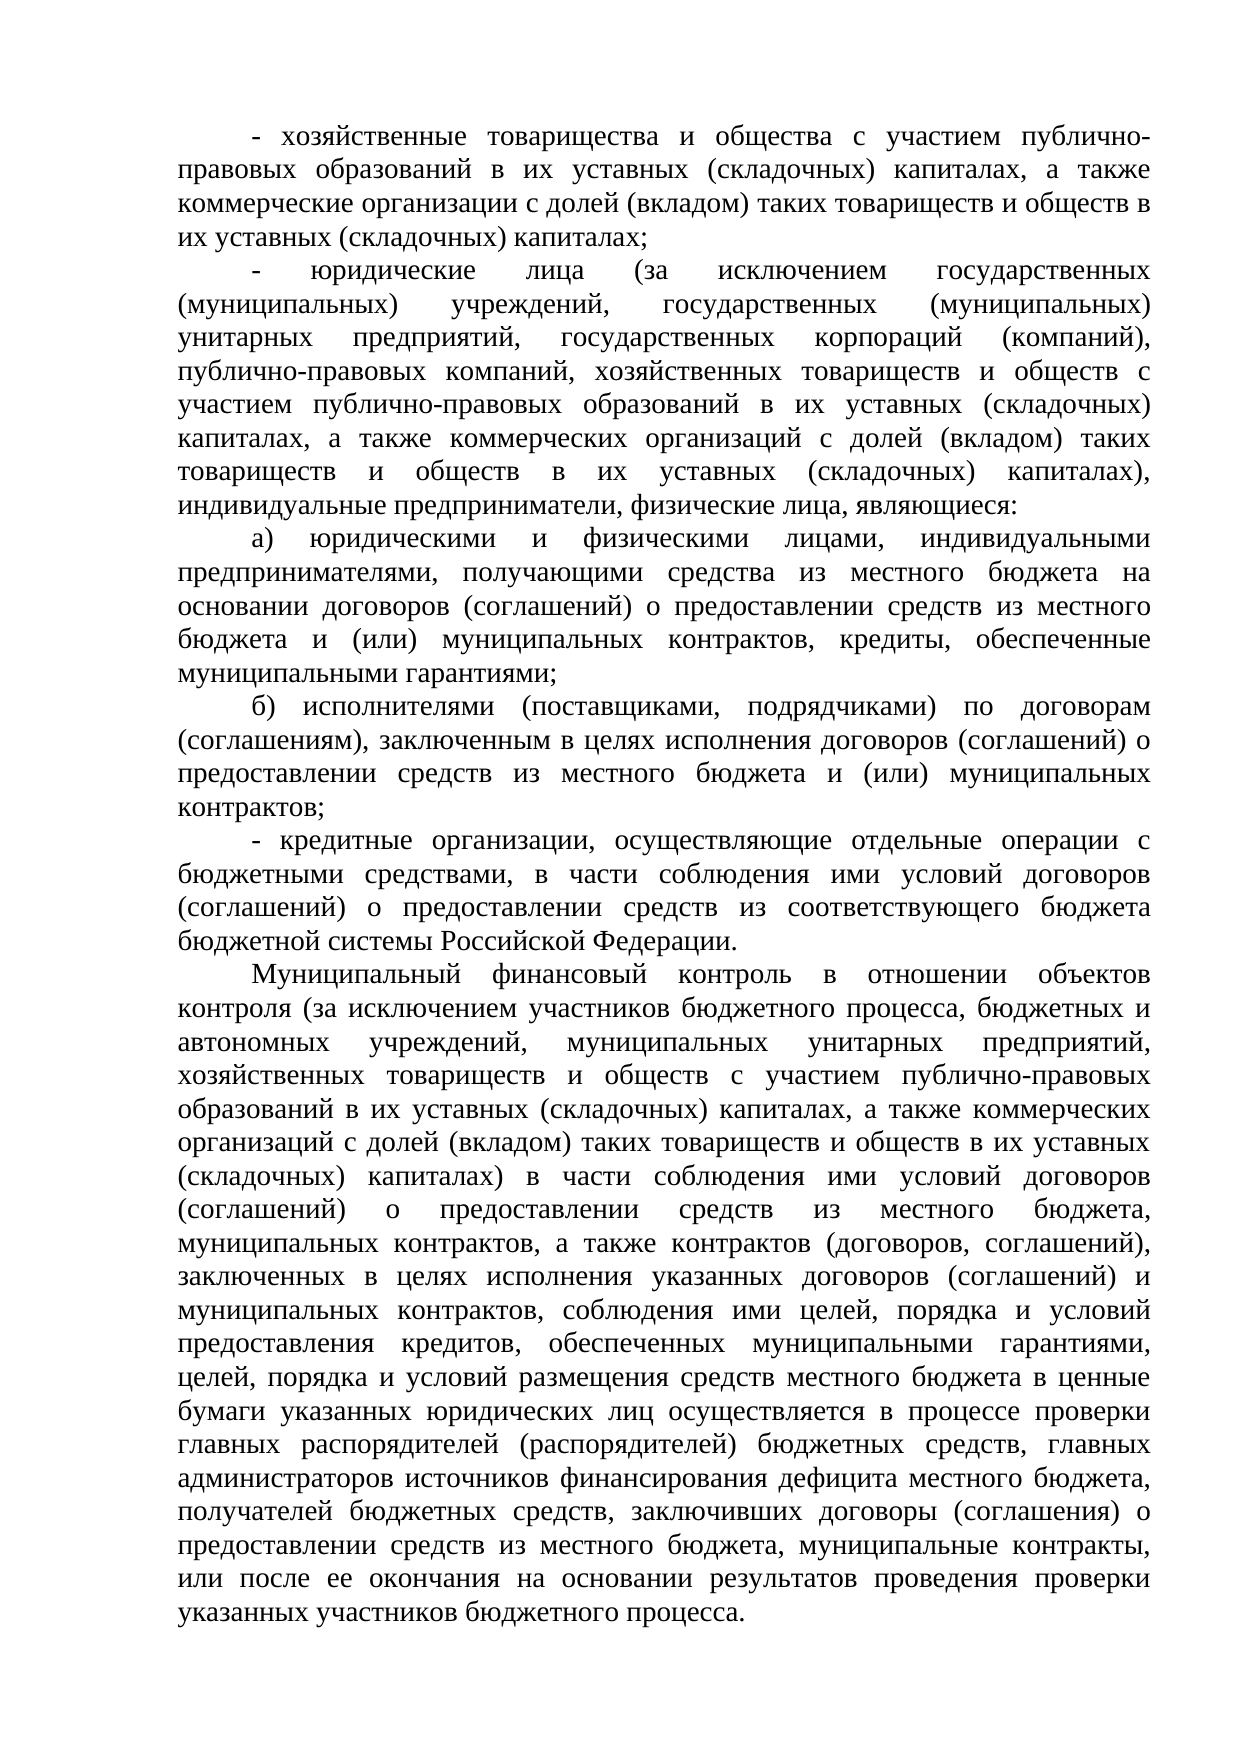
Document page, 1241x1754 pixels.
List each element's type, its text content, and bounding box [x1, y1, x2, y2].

text - кредитные организации, осуществляющие отдельные операции с бюджетными средствами, в части соблюдения ими условий договоров (соглашений) о предоставлении средств из соответствующего бюджета бюджетной системы Российской Федерации. [177, 822, 1152, 957]
text а) юридическими и физическими лицами, индивидуальными предпринимателями, получающими средства из местного бюджета на основании договоров (соглашений) о предоставлении средств из местного бюджета и (или) муниципальных контрактов, кредиты, обеспеченные муниципальными гарантиями; [177, 521, 1152, 688]
text б) исполнителями (поставщиками, подрядчиками) по договорам (соглашениям), заключенным в целях исполнения договоров (соглашений) о предоставлении средств из местного бюджета и (или) муниципальных контрактов; [177, 688, 1152, 822]
text - юридические лица (за исключением государственных (муниципальных) учреждений, государственных (муниципальных) унитарных предприятий, государственных корпораций (компаний), публично-правовых компаний, хозяйственных товариществ и обществ с участием публично-правовых образований в их уставных (складочных) капиталах, а также коммерческих организаций с долей (вкладом) таких товариществ и обществ в их уставных (складочных) капиталах), индивидуальные предприниматели, физические лица, являющиеся: [177, 252, 1152, 521]
text Муниципальный финансовый контроль в отношении объектов контроля (за исключением участников бюджетного процесса, бюджетных и автономных учреждений, муниципальных унитарных предприятий, хозяйственных товариществ и обществ с участием публично-правовых образований в их уставных (складочных) капиталах, а также коммерческих организаций с долей (вкладом) таких товариществ и обществ в их уставных (складочных) капиталах) в части соблюдения ими условий договоров (соглашений) о предоставлении средств из местного бюджета, муниципальных контрактов, а также контрактов (договоров, соглашений), заключенных в целях исполнения указанных договоров (соглашений) и муниципальных контрактов, соблюдения ими целей, порядка и условий предоставления кредитов, обеспеченных муниципальными гарантиями, целей, порядка и условий размещения средств местного бюджета в ценные бумаги указанных юридических лиц осуществляется в процессе проверки главных распорядителей (распорядителей) бюджетных средств, главных администраторов источников финансирования дефицита местного бюджета, получателей бюджетных средств, заключивших договоры (соглашения) о предоставлении средств из местного бюджета, муниципальные контракты, или после ее окончания на основании результатов проведения проверки указанных участников бюджетного процесса. [177, 957, 1152, 1627]
text - хозяйственные товарищества и общества с участием публично-правовых образований в их уставных (складочных) капиталах, а также коммерческие организации с долей (вкладом) таких товариществ и обществ в их уставных (складочных) капиталах; [177, 118, 1152, 252]
